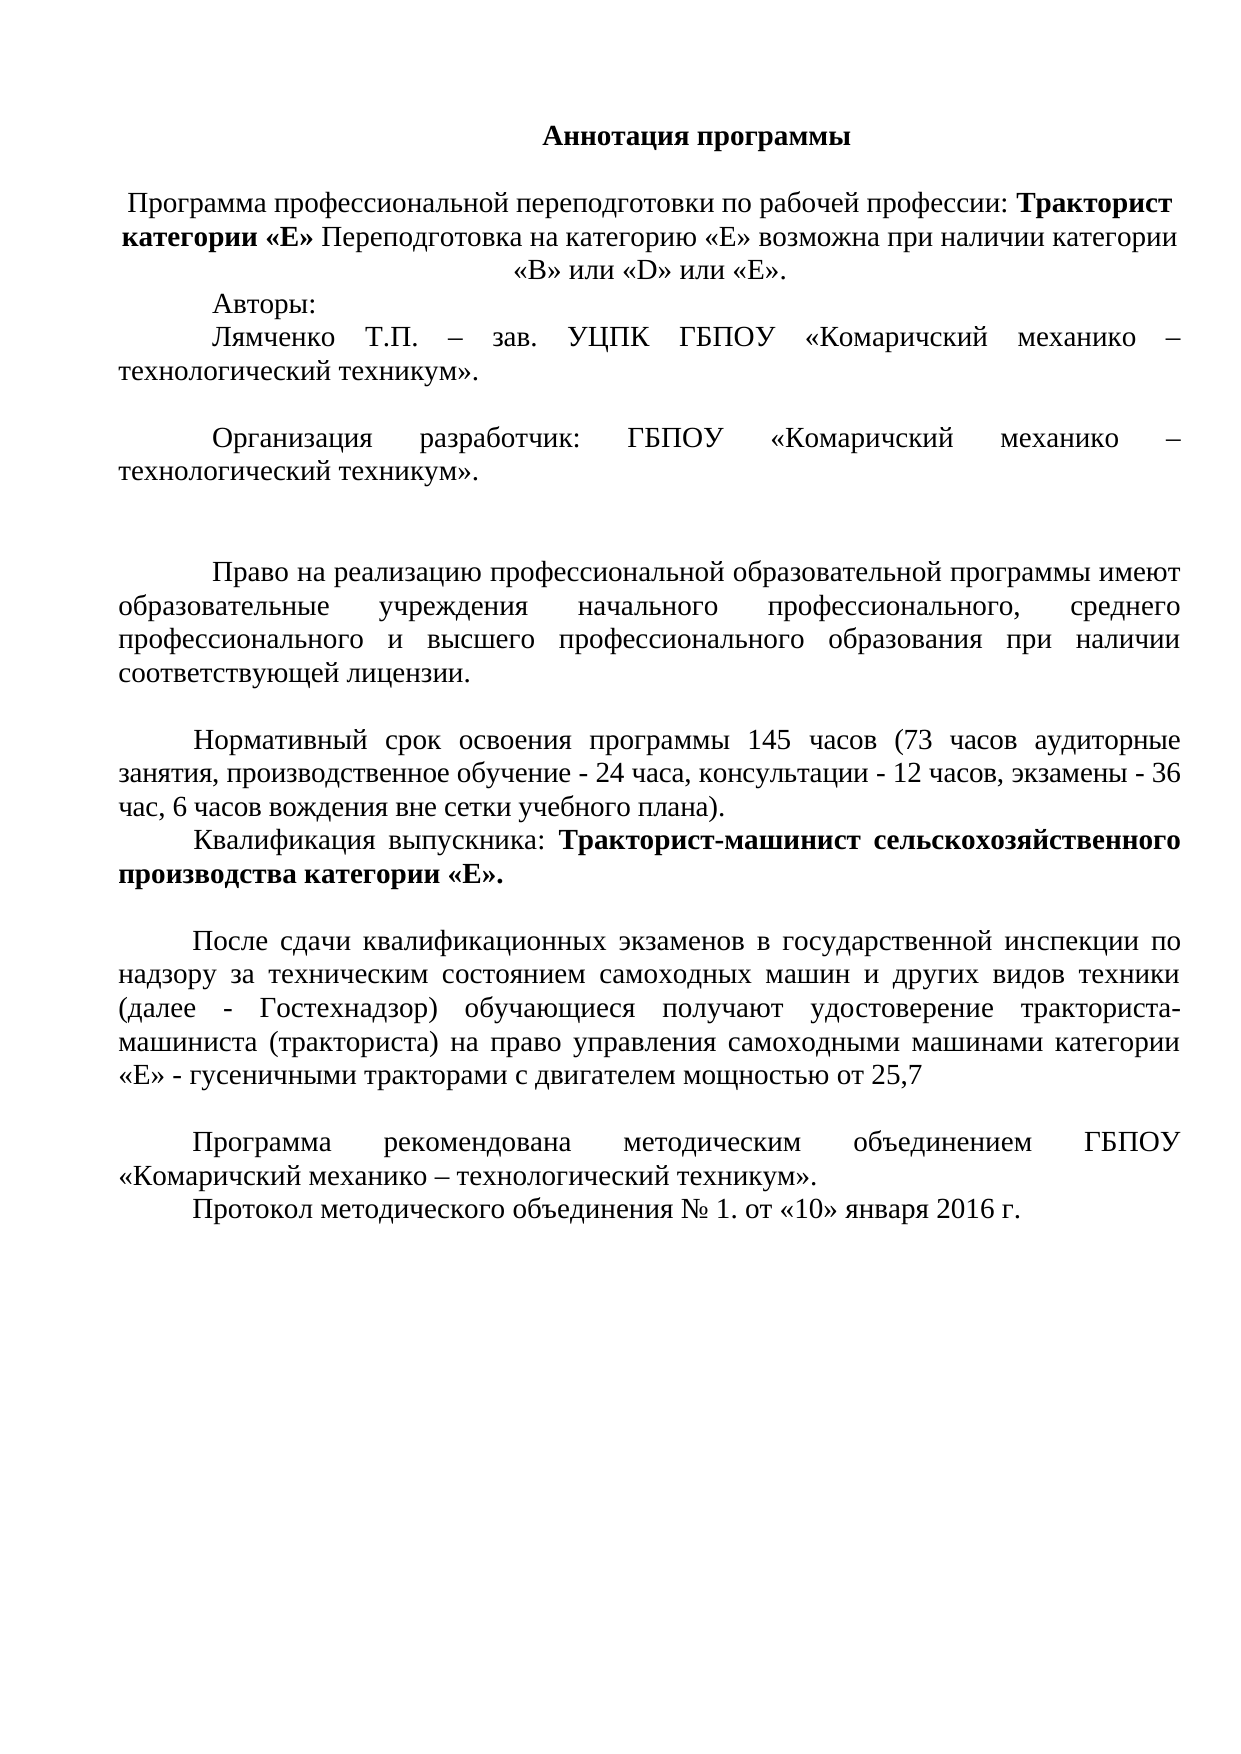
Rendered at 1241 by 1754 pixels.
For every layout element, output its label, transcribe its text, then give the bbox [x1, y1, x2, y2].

text Организация разработчик: ГБПОУ «Комаричский механико – технологический техникум». [118, 420, 1181, 487]
text Право на реализацию профессиональной образовательной программы имеют образовательные учреждения начального профессионального, среднего профессионального и высшего профессионального образования при наличии соответствующей лицензии. [118, 554, 1181, 688]
text Лямченко Т.П. – зав. УЦПК ГБПОУ «Комаричский механико – технологический техникум». [118, 319, 1181, 386]
text Нормативный срок освоения программы 145 часов (73 часов аудиторные занятия, производственное обучение - 24 часа, консультации - 12 часов, экзамены - 36 час, 6 часов вождения вне сетки учебного плана). [118, 722, 1181, 822]
text Программа рекомендована методическим объединением ГБПОУ «Комаричский механико – технологический техникум». [118, 1124, 1181, 1191]
text Аннотация программы [118, 118, 1181, 152]
text После сдачи квалификационных экзаменов в государственной инспекции по надзору за техническим состоянием самоходных машин и других видов техники (далее - Гостехнадзор) обучающиеся получают удостоверение тракториста-машиниста (тракториста) на право управления самоходными машинами категории «Е» - гусеничными тракторами с двигателем мощностью от 25,7 [118, 923, 1181, 1091]
text Авторы: [118, 286, 1181, 319]
text Программа профессиональной переподготовки по рабочей профессии: Тракторист категории «Е» Переподготовка на категорию «Е» возможна при наличии категории «В» или «D» или «Е». [118, 185, 1181, 286]
text Протокол методического объединения № 1. от «10» января 2016 г. [118, 1191, 1181, 1225]
text Квалификация выпускника: Тракторист-машинист сельскохозяйственного производства категории «Е». [118, 822, 1181, 889]
